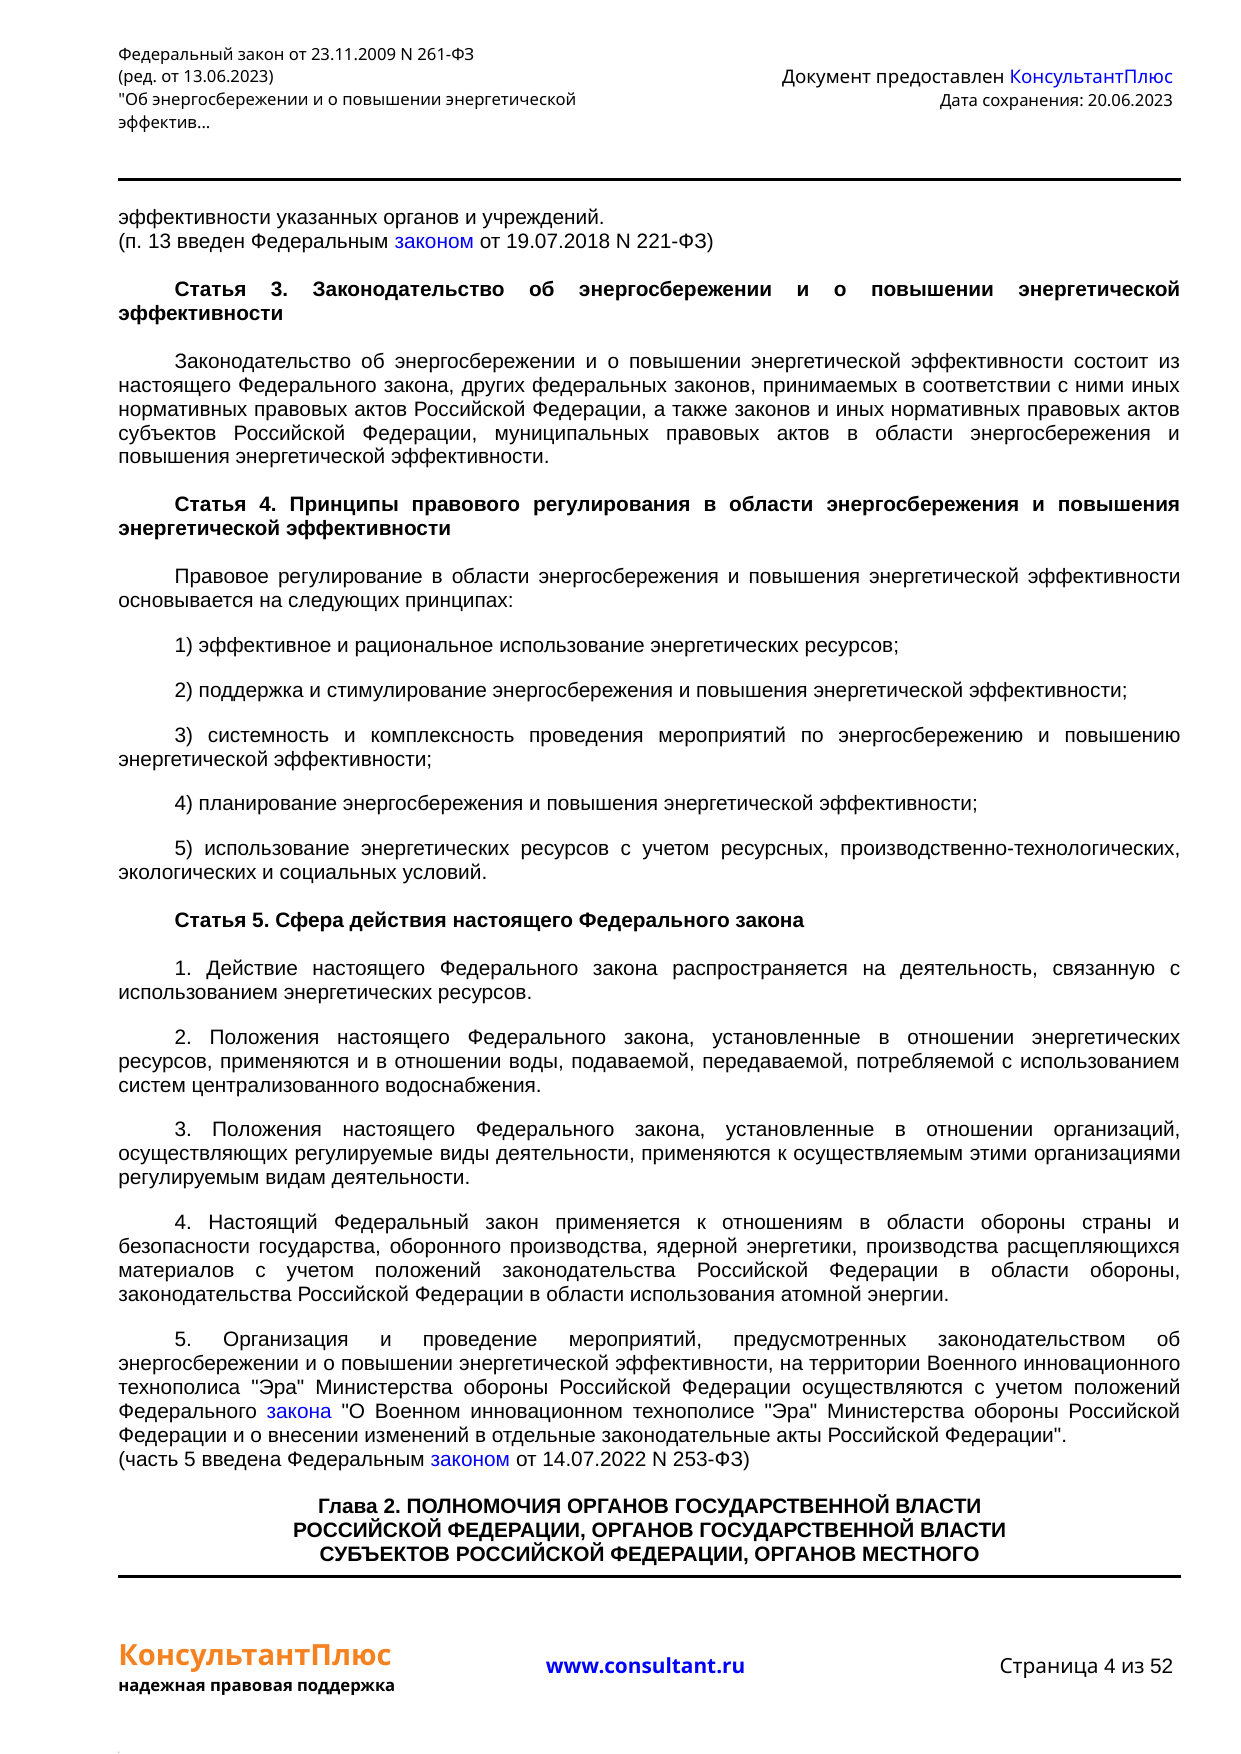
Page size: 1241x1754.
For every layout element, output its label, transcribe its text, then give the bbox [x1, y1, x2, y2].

text 4. Настоящий Федеральный закон применяется к отношениям в области обороны страны и безопасности государства, оборонного производства, ядерной энергетики, производства расщепляющихся материалов с учетом положений законодательства Российской Федерации в области обороны, законодательства Российской Федерации в области использования атомной энергии. [118, 1210, 1181, 1306]
text 5) использование энергетических ресурсов с учетом ресурсных, производственно-технологических, экологических и социальных условий. [118, 836, 1181, 884]
text Законодательство об энергосбережении и о повышении энергетической эффективности состоит из настоящего Федерального закона, других федеральных законов, принимаемых в соответствии с ними иных нормативных правовых актов Российской Федерации, а также законов и иных нормативных правовых актов субъектов Российской Федерации, муниципальных правовых актов в области энергосбережения и повышения энергетической эффективности. [118, 348, 1181, 468]
text 2) поддержка и стимулирование энергосбережения и повышения энергетической эффективности; [118, 678, 1181, 702]
text (п. 13 введен Федеральным законом от 19.07.2018 N 221-ФЗ) [118, 229, 1181, 253]
text 4) планирование энергосбережения и повышения энергетической эффективности; [118, 791, 1181, 815]
title Статья 5. Сфера действия настоящего Федерального закона [118, 908, 1181, 932]
text 1) эффективное и рациональное использование энергетических ресурсов; [118, 633, 1181, 657]
text Правовое регулирование в области энергосбережения и повышения энергетической эффективности основывается на следующих принципах: [118, 564, 1181, 612]
text 5. Организация и проведение мероприятий, предусмотренных законодательством об энергосбережении и о повышении энергетической эффективности, на территории Военного инновационного технополиса "Эра" Министерства обороны Российской Федерации осуществляются с учетом положений Федерального закона "О Военном инновационном технополисе "Эра" Министерства обороны Российской Федерации и о внесении изменений в отдельные законодательные акты Российской Федерации". [118, 1327, 1181, 1446]
title Статья 4. Принципы правового регулирования в области энергосбережения и повышения энергетической эффективности [118, 492, 1181, 540]
title Статья 3. Законодательство об энергосбережении и о повышении энергетической эффективности [118, 277, 1181, 324]
text 3) системность и комплексность проведения мероприятий по энергосбережению и повышению энергетической эффективности; [118, 722, 1181, 770]
text (часть 5 введена Федеральным законом от 14.07.2022 N 253-ФЗ) [118, 1446, 1181, 1470]
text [118, 205, 1181, 229]
text 1. Действие настоящего Федерального закона распространяется на деятельность, связанную с использованием энергетических ресурсов. [118, 956, 1181, 1004]
title СУБЪЕКТОВ РОССИЙСКОЙ ФЕДЕРАЦИИ, ОРГАНОВ МЕСТНОГО [118, 1542, 1181, 1566]
text 3. Положения настоящего Федерального закона, установленные в отношении организаций, осуществляющих регулируемые виды деятельности, применяются к осуществляемым этими организациями регулируемым видам деятельности. [118, 1117, 1181, 1189]
title РОССИЙСКОЙ ФЕДЕРАЦИИ, ОРГАНОВ ГОСУДАРСТВЕННОЙ ВЛАСТИ [118, 1518, 1181, 1542]
text 2. Положения настоящего Федерального закона, установленные в отношении энергетических ресурсов, применяются и в отношении воды, подаваемой, передаваемой, потребляемой с использованием систем централизованного водоснабжения. [118, 1024, 1181, 1096]
title Глава 2. ПОЛНОМОЧИЯ ОРГАНОВ ГОСУДАРСТВЕННОЙ ВЛАСТИ [118, 1494, 1181, 1518]
